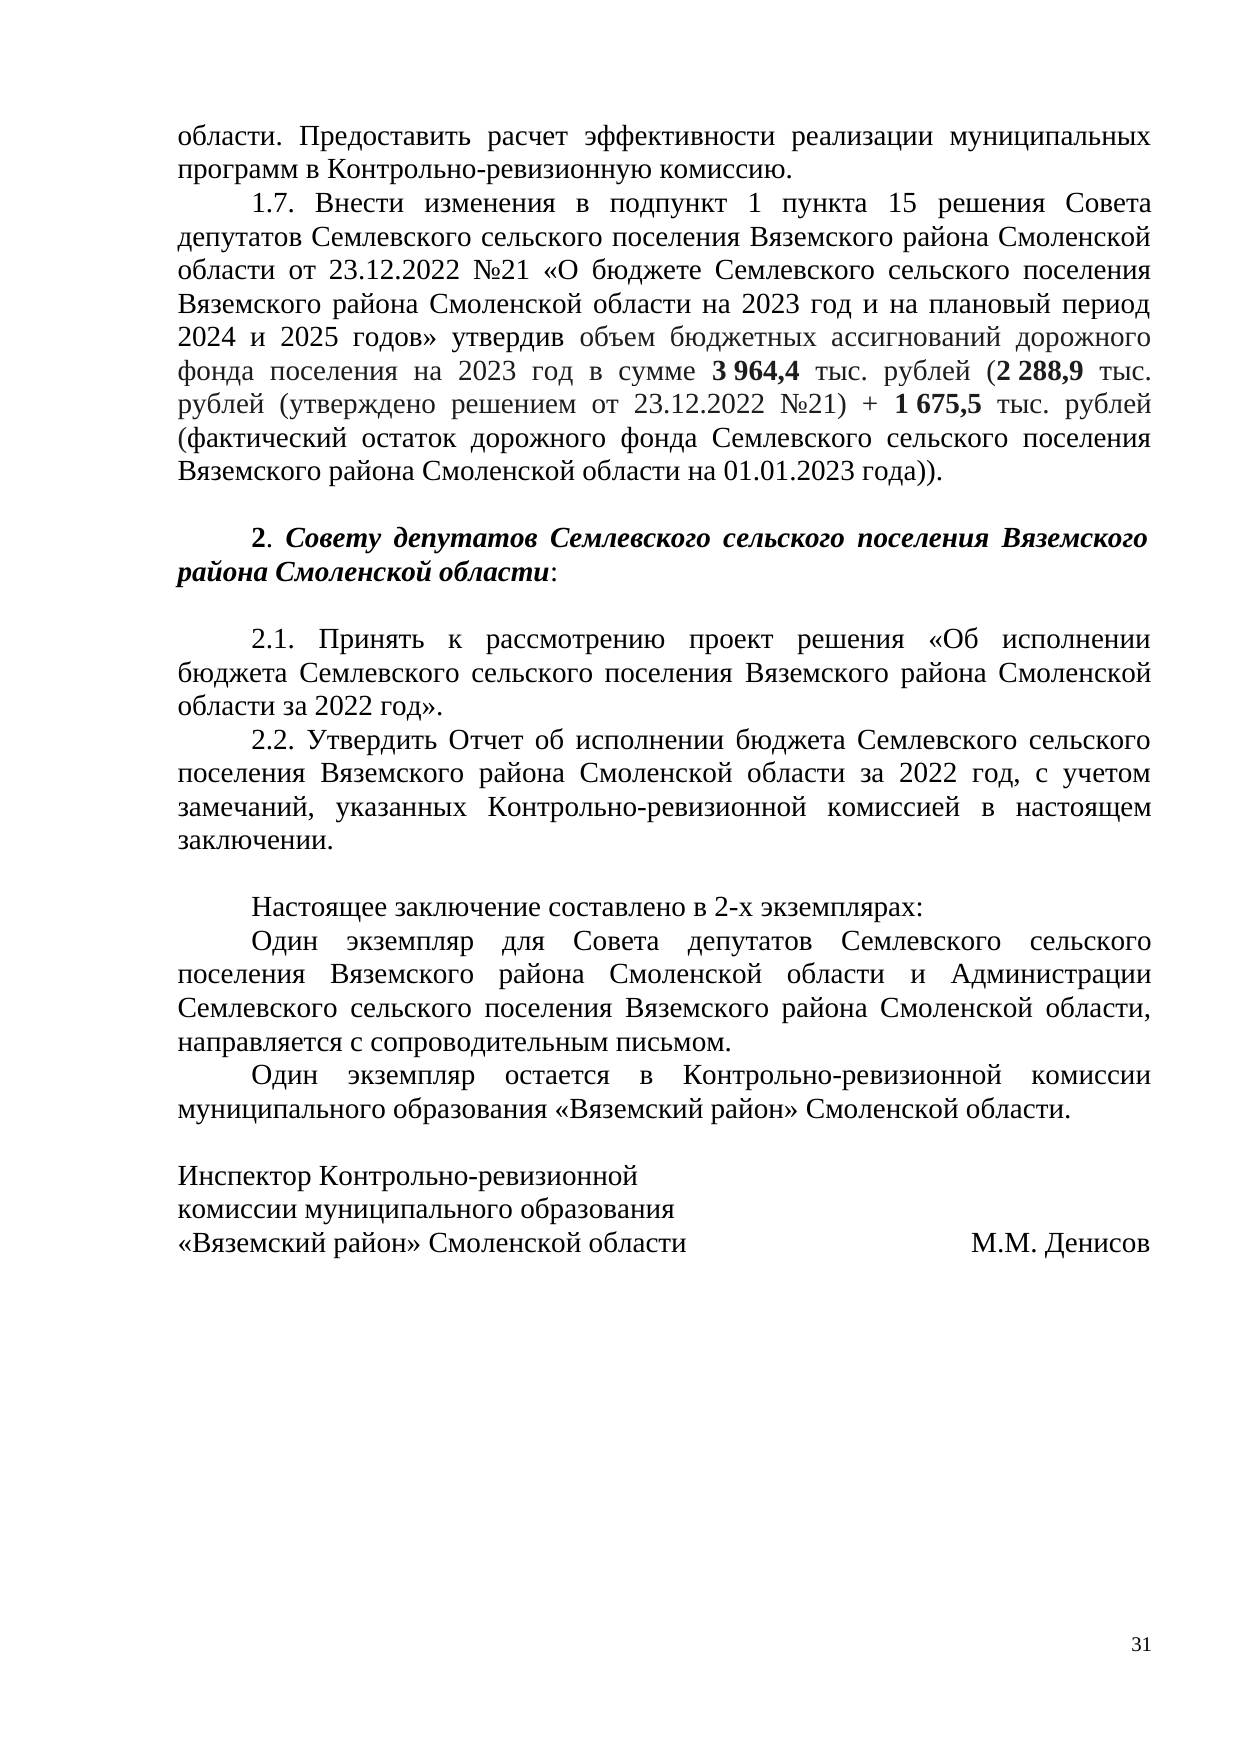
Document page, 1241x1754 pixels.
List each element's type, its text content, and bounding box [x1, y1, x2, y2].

text 1.7. Внести изменения в подпункт 1 пункта 15 решения Совета депутатов Семлевского сельского поселения Вяземского района Смоленской области от 23.12.2022 №21 «О бюджете Семлевского сельского поселения Вяземского района Смоленской области на 2023 год и на плановый период 2024 и 2025 годов» утвердив объем бюджетных ассигнований дорожного фонда поселения на 2023 год в сумме 3 964,4 тыс. рублей (2 288,9 тыс. рублей (утверждено решением от 23.12.2022 №21) + 1 675,5 тыс. рублей (фактический остаток дорожного фонда Семлевского сельского поселения Вяземского района Смоленской области на 01.01.2023 года)). [177, 185, 1152, 353]
text 2.2. Утвердить Отчет об исполнении бюджета Семлевского сельского поселения Вяземского района Смоленской области за 2022 год, с учетом замечаний, указанных Контрольно-ревизионной комиссией в настоящем заключении. [177, 722, 1152, 856]
text Инспектор Контрольно-ревизионной [177, 1158, 1152, 1191]
text Настоящее заключение составлено в 2-х экземплярах: [177, 889, 1152, 923]
text 2. Совету депутатов Семлевского сельского поселения Вяземского района Смоленской области: [177, 521, 1152, 588]
text 2.1. Принять к рассмотрению проект решения «Об исполнении бюджета Семлевского сельского поселения Вяземского района Смоленской области за 2022 год». [177, 621, 1152, 722]
text Один экземпляр для Совета депутатов Семлевского сельского поселения Вяземского района Смоленской области и Администрации Семлевского сельского поселения Вяземского района Смоленской области, направляется с сопроводительным письмом. [177, 923, 1152, 1057]
text Один экземпляр остается в Контрольно-ревизионной комиссии муниципального образования «Вяземский район» Смоленской области. [177, 1057, 1152, 1124]
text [177, 118, 1152, 185]
text комиссии муниципального образования [177, 1191, 1152, 1225]
text 1.7. Внести изменения в подпункт 1 пункта 15 решения Совета депутатов Семлевского сельского поселения Вяземского района Смоленской области от 23.12.2022 №21 «О бюджете Семлевского сельского поселения Вяземского района Смоленской области на 2023 год и на плановый период 2024 и 2025 годов» утвердив объем бюджетных ассигнований дорожного фонда поселения на 2023 год в сумме 3 964,4 тыс. рублей (2 288,9 тыс. рублей (утверждено решением от 23.12.2022 №21) + 1 675,5 тыс. рублей (фактический остаток дорожного фонда Семлевского сельского поселения Вяземского района Смоленской области на 01.01.2023 года)). [177, 420, 1152, 487]
text «Вяземский район» Смоленской области М.М. Денисов [177, 1225, 1152, 1258]
